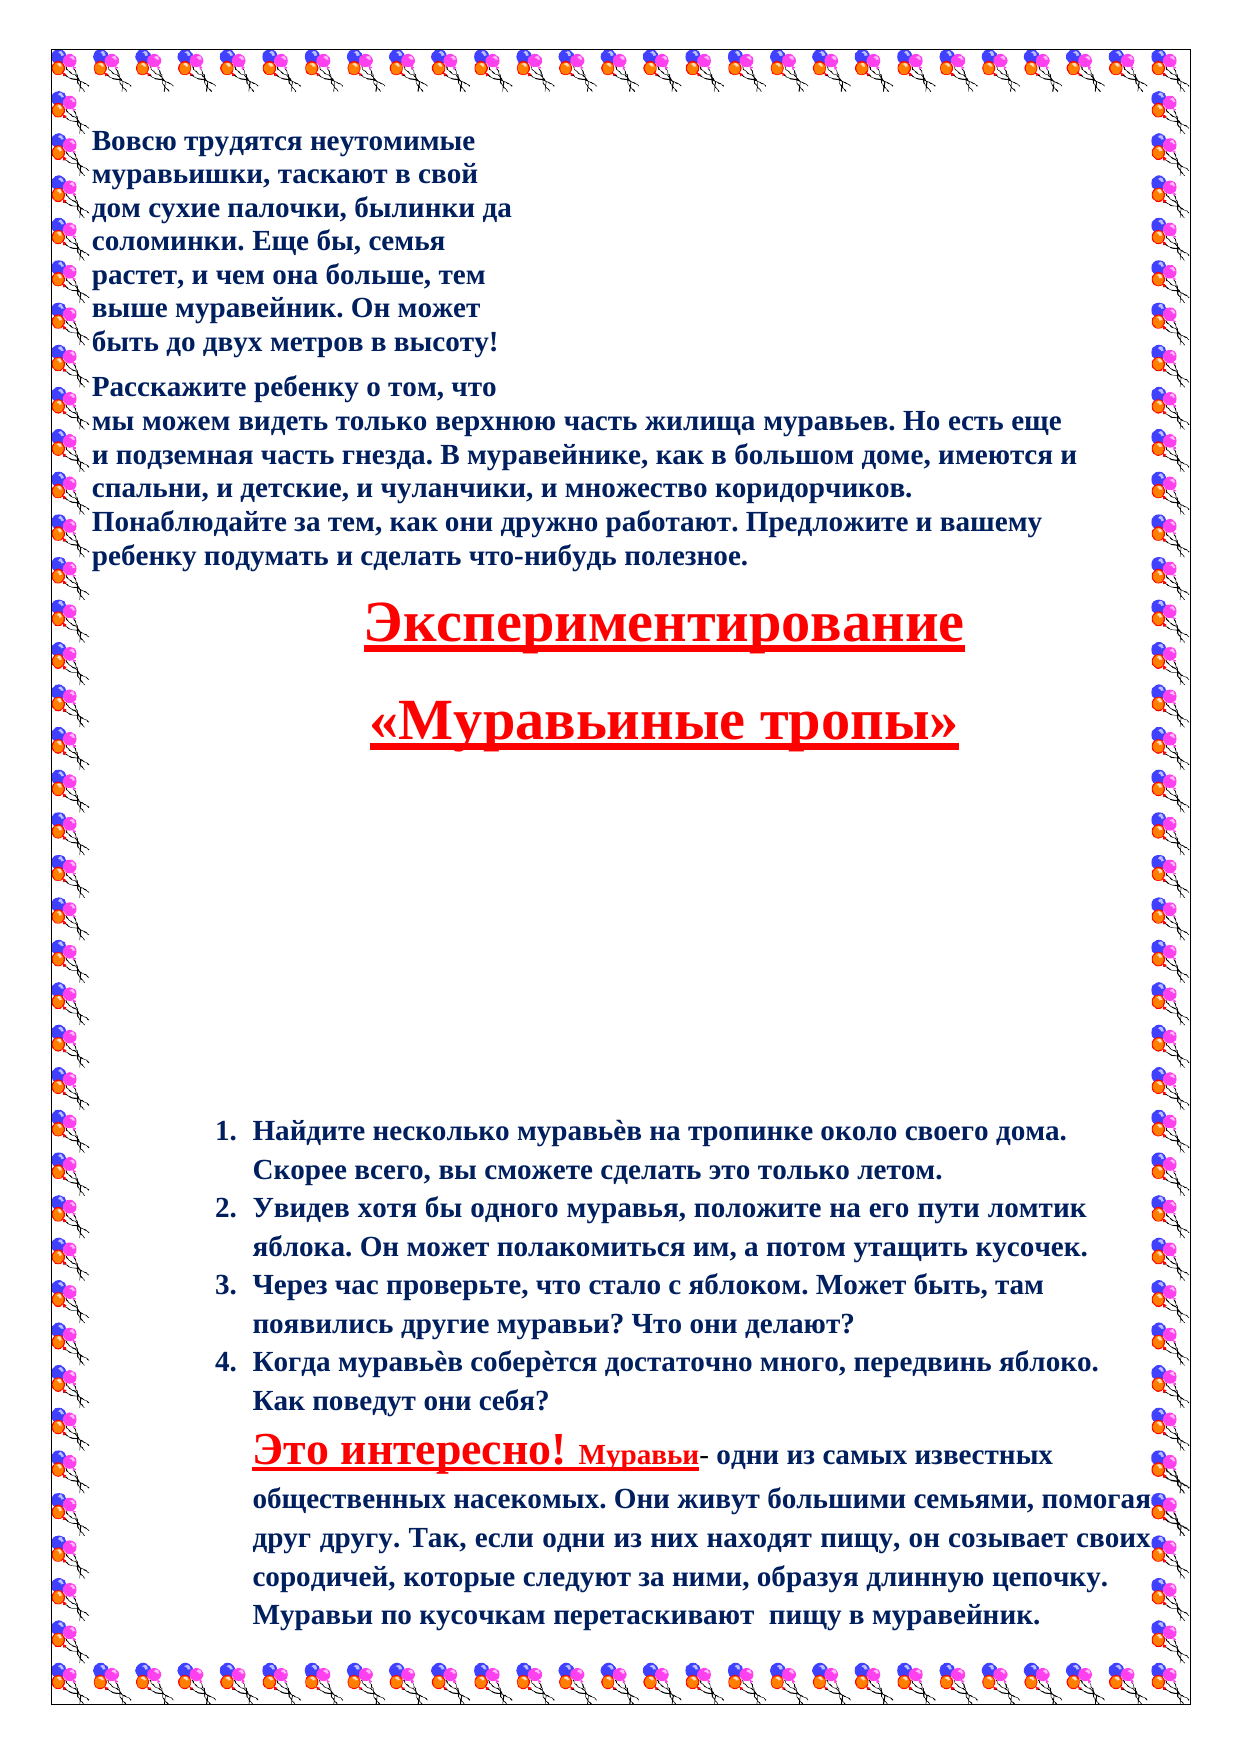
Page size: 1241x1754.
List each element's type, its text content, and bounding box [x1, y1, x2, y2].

text «Муравьиные тропы» [294, 685, 1034, 752]
picture [52, 50, 1190, 1704]
text Вовсю трудятся неутомимые муравьишки, таскают в свой [92, 123, 479, 190]
text Понаблюдайте за тем, как они дружно работают. Предложите и вашему ребенку подумать и сделать что-нибудь полезное. [92, 504, 1044, 571]
list Увидев хотя бы одного муравья, положите на его пути ломтик яблока. Он может полакомиться им, а потом утащить кусочек. [215, 1190, 1088, 1262]
text Муравьи по кусочкам перетаскивают пищу в муравейник. [252, 1597, 1163, 1631]
text Экспериментирование [294, 587, 1034, 654]
text дом сухие палочки, былинки да соломинки. Еще бы, семья растет, и чем она больше, тем выше муравейник. Он может быть до двух метров в высоту! [92, 190, 513, 357]
list Через час проверьте, что стало с яблоком. Может быть, там появились другие муравьи? Что они делают? [215, 1267, 1044, 1339]
list Найдите несколько муравьѐв на тропинке около своего дома. Скорее всего, вы сможете сделать это только летом. [215, 1113, 1068, 1185]
text Расскажите ребенку о том, что [92, 370, 1163, 403]
text мы можем видеть только верхнюю часть жилища муравьев. Но есть еще и подземная часть гнезда. В муравейнике, как в большом доме, имеются и спальни, и детские, и чуланчики, и множество коридорчиков. [92, 403, 1078, 504]
text Это интересно! Муравьи- одни из самых известных [252, 1422, 1163, 1474]
list Когда муравьѐв соберѐтся достаточно много, передвинь яблоко. Как поведут они себя? [215, 1344, 1100, 1417]
text общественных насекомых. Они живут большими семьями, помогая друг другу. Так, если одни из них находят пищу, он созывает своих сородичей, которые следуют за ними, образуя длинную цепочку. [252, 1482, 1152, 1592]
